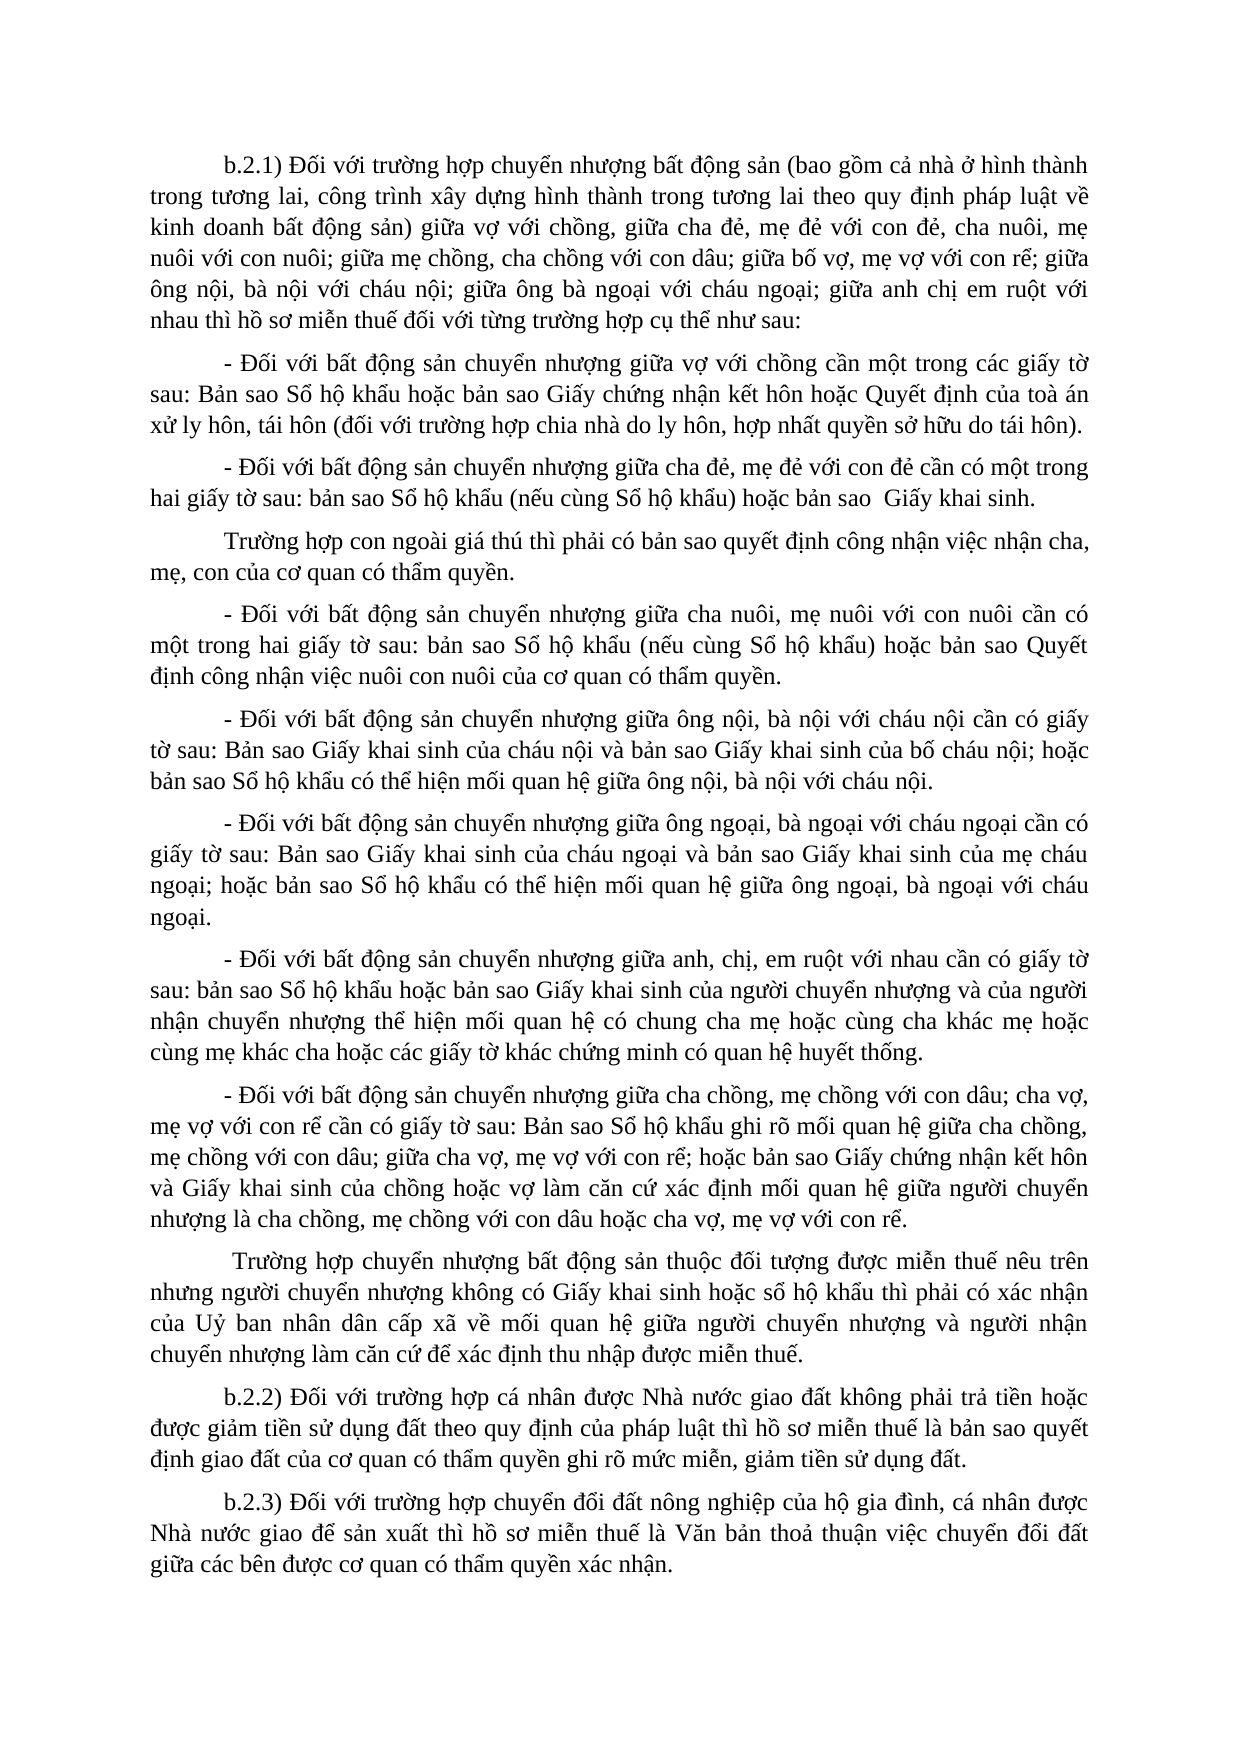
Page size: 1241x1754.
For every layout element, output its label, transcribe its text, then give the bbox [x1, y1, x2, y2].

text - Đối với bất động sản chuyển nhượng giữa cha chồng, mẹ chồng với con dâu; cha vợ, mẹ vợ với con rể cần có giấy tờ sau: Bản sao Sổ hộ khẩu ghi rõ mối quan hệ giữa cha chồng, mẹ chồng với con dâu; giữa cha vợ, mẹ vợ với con rể; hoặc bản sao Giấy chứng nhận kết hôn và Giấy khai sinh của chồng hoặc vợ làm căn cứ xác định mối quan hệ giữa người chuyển nhượng là cha chồng, mẹ chồng với con dâu hoặc cha vợ, mẹ vợ với con rể. [150, 1080, 1090, 1233]
text b.2.3) Đối với trường hợp chuyển đổi đất nông nghiệp của hộ gia đình, cá nhân được Nhà nước giao để sản xuất thì hồ sơ miễn thuế là Văn bản thoả thuận việc chuyển đổi đất giữa các bên được cơ quan có thẩm quyền xác nhận. [150, 1487, 1090, 1577]
text - Đối với bất động sản chuyển nhượng giữa vợ với chồng cần một trong các giấy tờ sau: Bản sao Sổ hộ khẩu hoặc bản sao Giấy chứng nhận kết hôn hoặc Quyết định của toà án xử ly hôn, tái hôn (đối với trường hợp chia nhà do ly hôn, hợp nhất quyền sở hữu do tái hôn). [150, 348, 1090, 438]
text - Đối với bất động sản chuyển nhượng giữa ông ngoại, bà ngoại với cháu ngoại cần có giấy tờ sau: Bản sao Giấy khai sinh của cháu ngoại và bản sao Giấy khai sinh của mẹ cháu ngoại; hoặc bản sao Sổ hộ khẩu có thể hiện mối quan hệ giữa ông ngoại, bà ngoại với cháu ngoại. [150, 808, 1090, 930]
text - Đối với bất động sản chuyển nhượng giữa cha nuôi, mẹ nuôi với con nuôi cần có một trong hai giấy tờ sau: bản sao Sổ hộ khẩu (nếu cùng Sổ hộ khẩu) hoặc bản sao Quyết định công nhận việc nuôi con nuôi của cơ quan có thẩm quyền. [150, 599, 1090, 690]
text b.2.2) Đối với trường hợp cá nhân được Nhà nước giao đất không phải trả tiền hoặc được giảm tiền sử dụng đất theo quy định của pháp luật thì hồ sơ miễn thuế là bản sao quyết định giao đất của cơ quan có thẩm quyền ghi rõ mức miễn, giảm tiền sử dụng đất. [150, 1382, 1090, 1473]
text Trường hợp chuyển nhượng bất động sản thuộc đối tượng được miễn thuế nêu trên nhưng người chuyển nhượng không có Giấy khai sinh hoặc sổ hộ khẩu thì phải có xác nhận của Uỷ ban nhân dân cấp xã về mối quan hệ giữa người chuyển nhượng và người nhận chuyển nhượng làm căn cứ để xác định thu nhập được miễn thuế. [150, 1246, 1090, 1368]
text - Đối với bất động sản chuyển nhượng giữa ông nội, bà nội với cháu nội cần có giấy tờ sau: Bản sao Giấy khai sinh của cháu nội và bản sao Giấy khai sinh của bố cháu nội; hoặc bản sao Sổ hộ khẩu có thể hiện mối quan hệ giữa ông nội, bà nội với cháu nội. [150, 704, 1090, 795]
text - Đối với bất động sản chuyển nhượng giữa anh, chị, em ruột với nhau cần có giấy tờ sau: bản sao Sổ hộ khẩu hoặc bản sao Giấy khai sinh của người chuyển nhượng và của người nhận chuyển nhượng thể hiện mối quan hệ có chung cha mẹ hoặc cùng cha khác mẹ hoặc cùng mẹ khác cha hoặc các giấy tờ khác chứng minh có quan hệ huyết thống. [150, 944, 1090, 1066]
text - Đối với bất động sản chuyển nhượng giữa cha đẻ, mẹ đẻ với con đẻ cần có một trong hai giấy tờ sau: bản sao Sổ hộ khẩu (nếu cùng Sổ hộ khẩu) hoặc bản sao Giấy khai sinh. [150, 452, 1090, 512]
text b.2.1) Đối với trường hợp chuyển nhượng bất động sản (bao gồm cả nhà ở hình thành trong tương lai, công trình xây dựng hình thành trong tương lai theo quy định pháp luật về kinh doanh bất động sản) giữa vợ với chồng, giữa cha đẻ, mẹ đẻ với con đẻ, cha nuôi, mẹ nuôi với con nuôi; giữa mẹ chồng, cha chồng với con dâu; giữa bố vợ, mẹ vợ với con rể; giữa ông nội, bà nội với cháu nội; giữa ông bà ngoại với cháu ngoại; giữa anh chị em ruột với nhau thì hồ sơ miễn thuế đối với từng trường hợp cụ thể như sau: [150, 150, 1090, 334]
text Trường hợp con ngoài giá thú thì phải có bản sao quyết định công nhận việc nhận cha, mẹ, con của cơ quan có thẩm quyền. [150, 526, 1090, 586]
